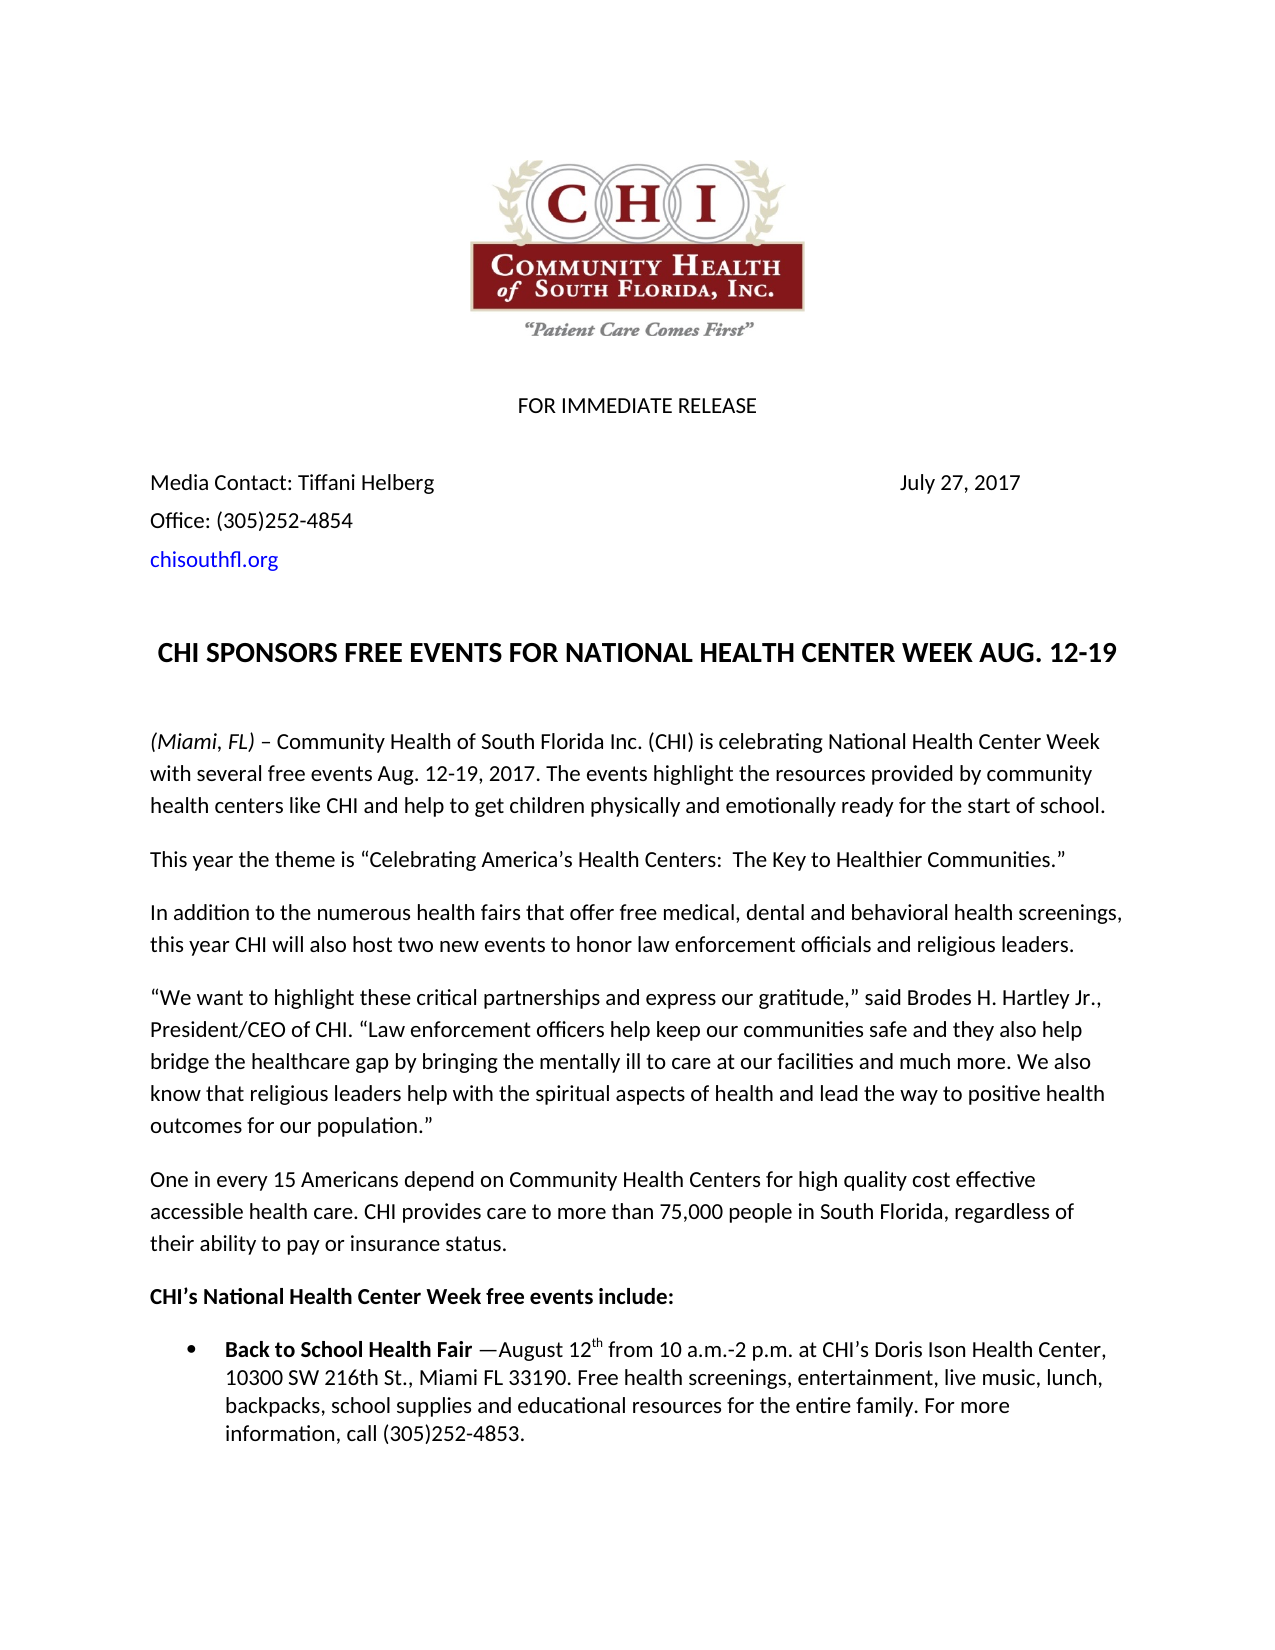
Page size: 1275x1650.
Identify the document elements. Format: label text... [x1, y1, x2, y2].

text One in every 15 Americans depend on Community Health Centers for high quality cost effective accessible health care. CHI provides care to more than 75,000 people in South Florida, regardless of their ability to pay or insurance status. [150, 1165, 1125, 1257]
text FOR IMMEDIATE RELEASE [150, 391, 1125, 419]
text Office: (305)252-4854 [150, 506, 1125, 534]
text “We want to highlight these critical partnerships and express our gratitude,” said Brodes H. Hartley Jr., President/CEO of CHI. “Law enforcement officers help keep our communities safe and they also help bridge the healthcare gap by bringing the mentally ill to care at our facilities and much more. We also know that religious leaders help with the spiritual aspects of health and lead the way to positive health outcomes for our population.” [150, 983, 1125, 1140]
text (Miami, FL) – Community Health of South Florida Inc. (CHI) is celebrating National Health Center Week with several free events Aug. 12-19, 2017. The events highlight the resources provided by community health centers like CHI and help to get children physically and emotionally ready for the start of school. [150, 727, 1125, 820]
text This year the theme is “Celebrating America’s Health Centers: The Key to Healthier Communities.” [150, 845, 1125, 873]
text chisouthfl.org [150, 545, 1125, 573]
list Back to School Health Fair —August 12th from 10 a.m.-2 p.m. at CHI’s Doris Ison Health Center, 10300 SW 216th St., Miami FL 33190. Free health screenings, entertainment, live music, lunch, backpacks, school supplies and educational resources for the entire family. For more information, call (305)252-4853. [187, 1335, 1125, 1447]
picture [470, 160, 805, 336]
text Media Contact: Tiffani Helberg July 27, 2017 [150, 468, 1125, 496]
text In addition to the numerous health fairs that offer free medical, dental and behavioral health screenings, this year CHI will also host two new events to honor law enforcement officials and religious leaders. [150, 898, 1125, 958]
text CHI SPONSORS FREE EVENTS FOR NATIONAL HEALTH CENTER WEEK AUG. 12-19 [150, 634, 1125, 702]
text CHI’s National Health Center Week free events include: [150, 1282, 1125, 1310]
